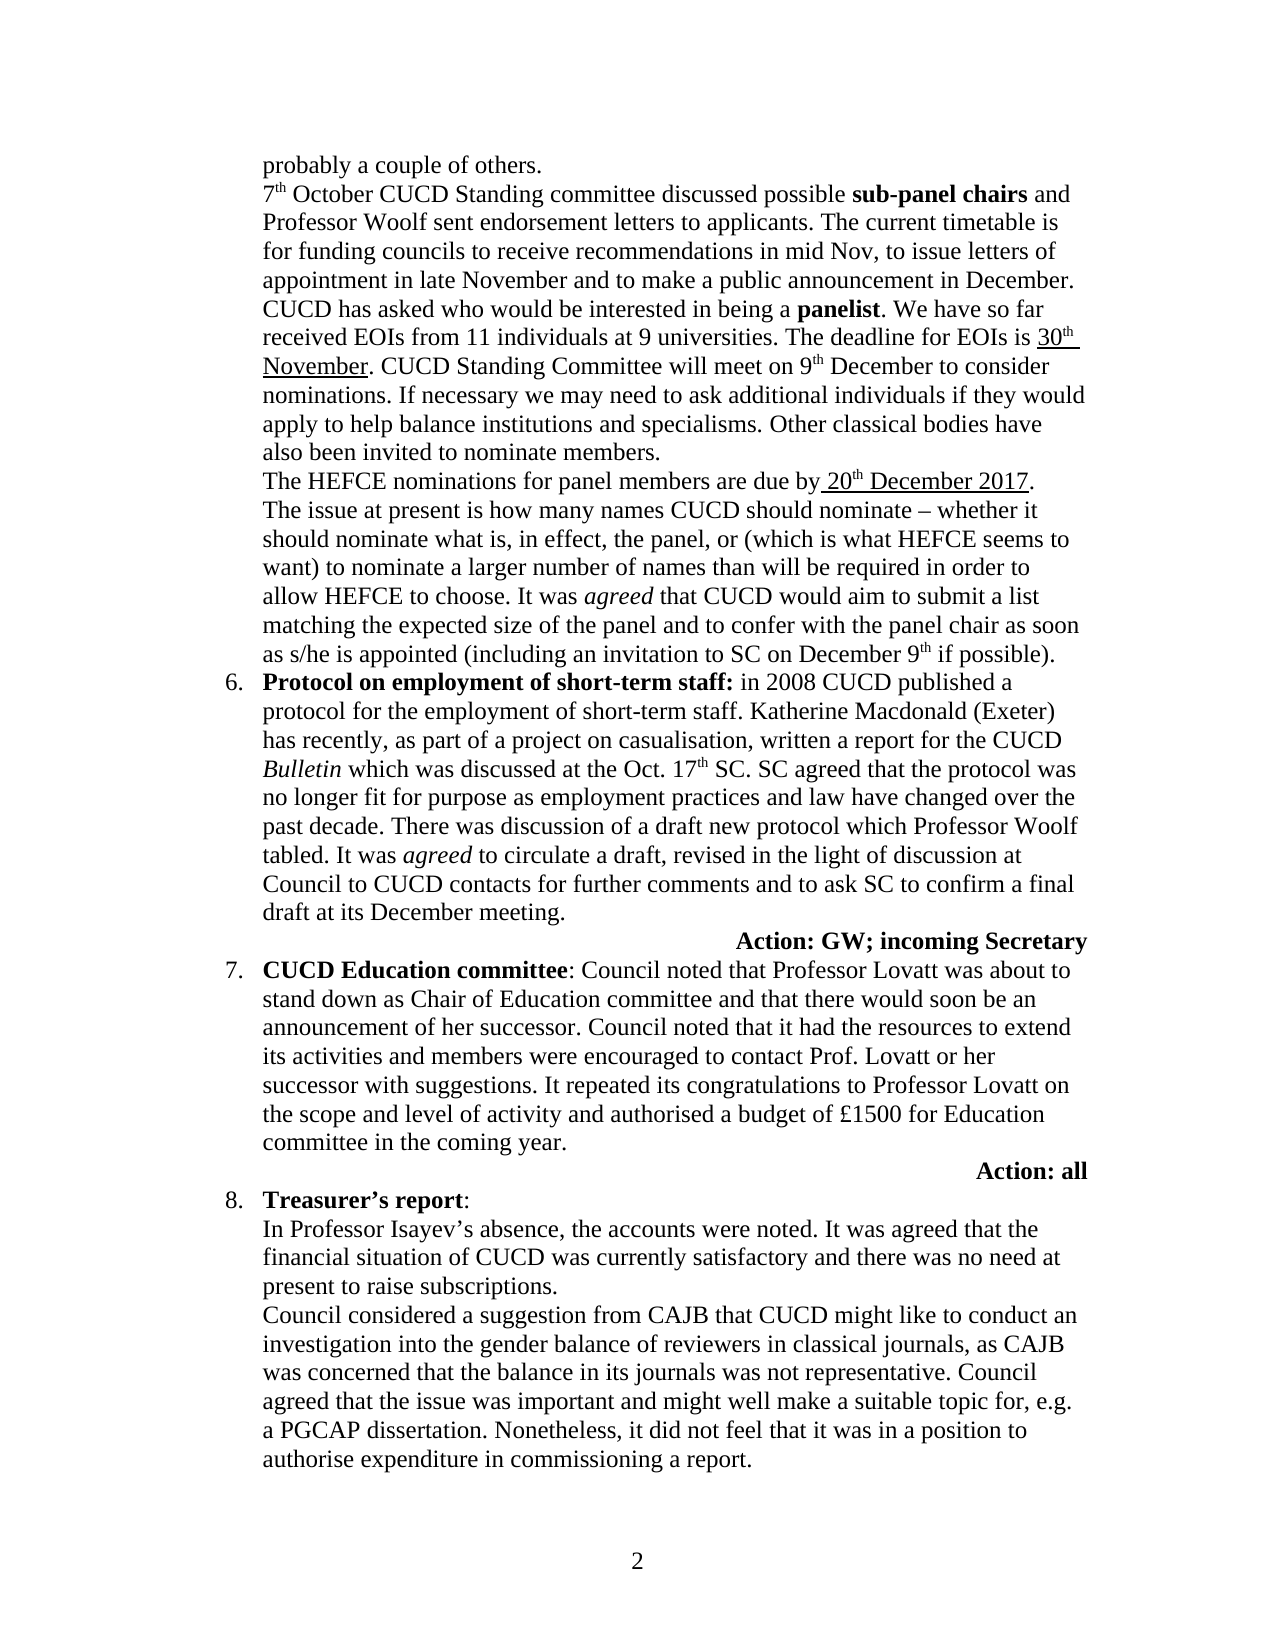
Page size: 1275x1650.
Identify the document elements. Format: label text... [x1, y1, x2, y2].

list Protocol on employment of short-term staff: in 2008 CUCD published a protocol for the employment of short-term staff. Katherine Macdonald (Exeter) has recently, as part of a project on casualisation, written a report for the CUCD Bulletin which was discussed at the Oct. 17th SC. SC agreed that the protocol was no longer fit for purpose as employment practices and law have changed over the past decade. There was discussion of a draft new protocol which Professor Woolf tabled. It was agreed to circulate a draft, revised in the light of discussion at Council to CUCD contacts for further comments and to ask SC to confirm a final draft at its December meeting. [225, 667, 1087, 926]
text Action: all [262, 1156, 1087, 1185]
list CUCD Education committee: Council noted that Professor Lovatt was about to stand down as Chair of Education committee and that there would soon be an announcement of her successor. Council noted that it had the resources to extend its activities and members were encouraged to contact Prof. Lovatt or her successor with suggestions. It repeated its congratulations to Professor Lovatt on the scope and level of activity and authorised a budget of £1500 for Education committee in the coming year. [225, 955, 1087, 1156]
text 7th October CUCD Standing committee discussed possible sub-panel chairs and Professor Woolf sent endorsement letters to applicants. The current timetable is for funding councils to receive recommendations in mid Nov, to issue letters of appointment in late November and to make a public announcement in December. CUCD has asked who would be interested in being a panelist. We have so far received EOIs from 11 individuals at 9 universities. The deadline for EOIs is 30th November. CUCD Standing Committee will meet on 9th December to consider nominations. If necessary we may need to ask additional individuals if they would apply to help balance institutions and specialisms. Other classical bodies have also been invited to nominate members. [262, 179, 1087, 466]
text The issue at present is how many names CUCD should nominate – whether it should nominate what is, in effect, the panel, or (which is what HEFCE seems to want) to nominate a larger number of names than will be required in order to allow HEFCE to choose. It was agreed that CUCD would aim to submit a list matching the expected size of the panel and to confer with the panel chair as soon as s/he is appointed (including an invitation to SC on December 9th if possible). [262, 495, 1087, 667]
text Council considered a suggestion from CAJB that CUCD might like to conduct an investigation into the gender balance of reviewers in classical journals, as CAJB was concerned that the balance in its journals was not representative. Council agreed that the issue was important and might well make a suitable topic for, e.g. a PGCAP dissertation. Nonetheless, it did not feel that it was in a position to authorise expenditure in commissioning a report. [262, 1300, 1087, 1472]
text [262, 150, 1087, 179]
text The HEFCE nominations for panel members are due by 20th December 2017. [262, 466, 1087, 495]
text Action: GW; incoming Secretary [262, 926, 1087, 955]
text In Professor Isayev’s absence, the accounts were noted. It was agreed that the financial situation of CUCD was currently satisfactory and there was no need at present to raise subscriptions. [262, 1214, 1087, 1300]
list Treasurer’s report: [225, 1185, 1087, 1214]
